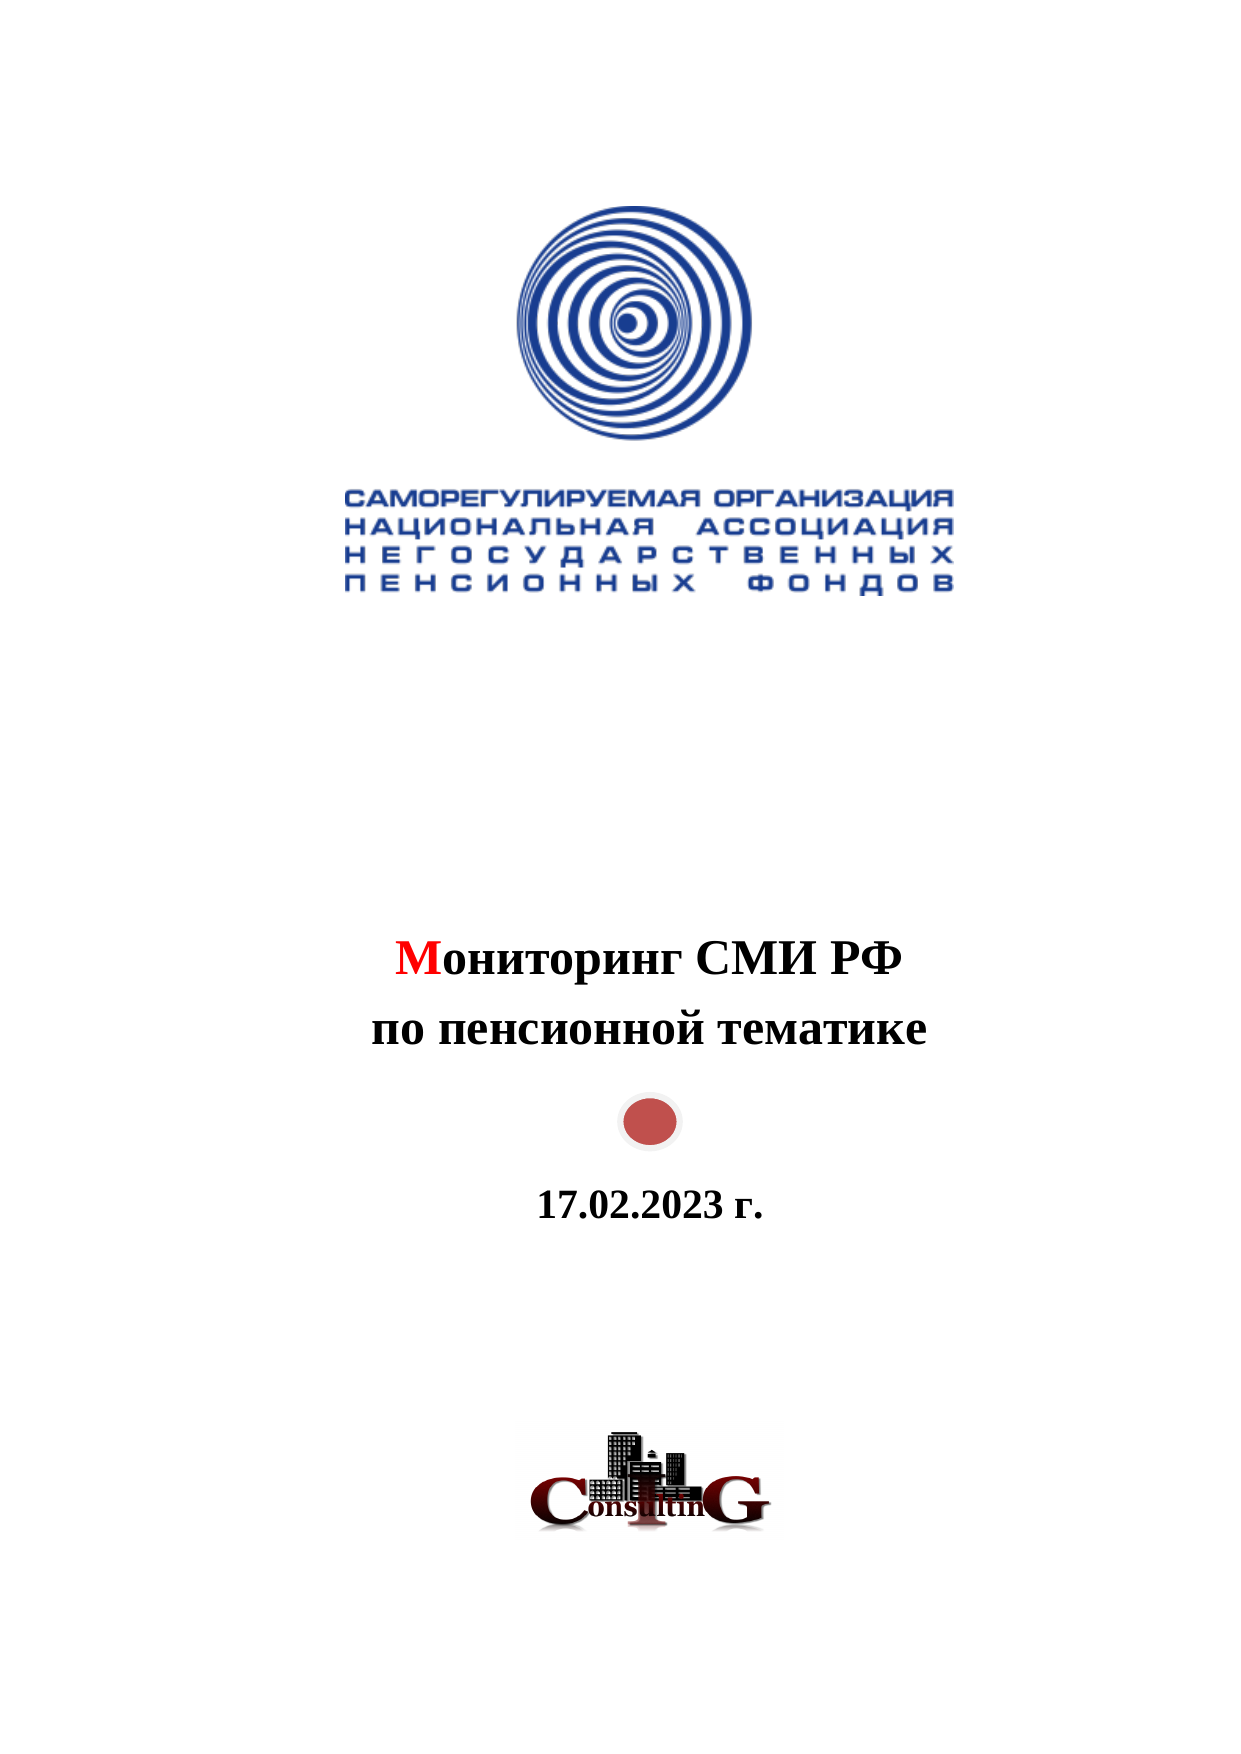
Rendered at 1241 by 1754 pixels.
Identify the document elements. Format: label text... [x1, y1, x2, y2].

text 17.02.2023 г. [177, 1179, 1122, 1227]
picture [515, 1420, 784, 1540]
text Мониторинг СМИ РФ [177, 928, 1122, 985]
text по пенсионной тематике [177, 998, 1122, 1055]
picture [345, 206, 954, 596]
